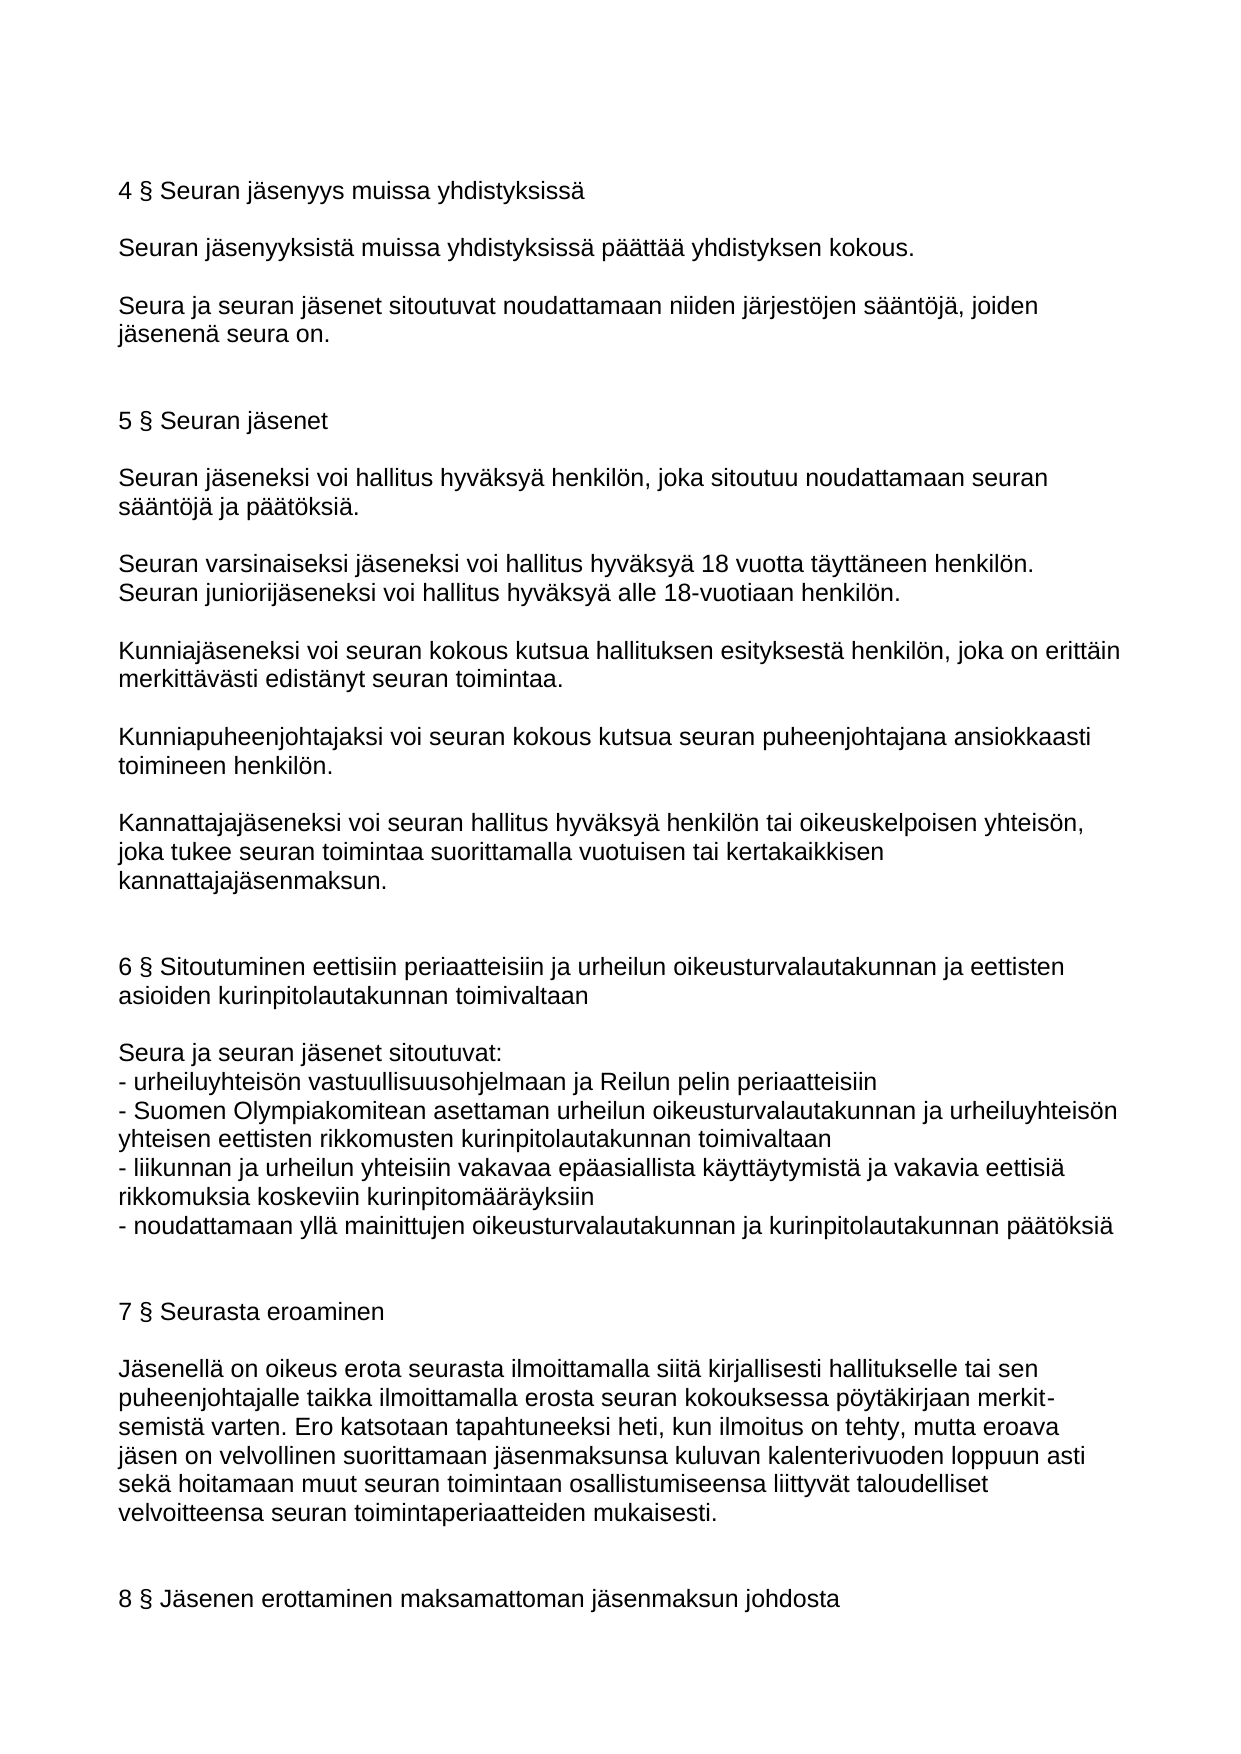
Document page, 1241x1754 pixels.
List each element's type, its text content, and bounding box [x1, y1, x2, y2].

list Seuran jäsenyyksistä muissa yhdistyksissä päättää yhdistyksen kokous. [118, 233, 1122, 262]
text Kunniapuheenjohtajaksi voi seuran kokous kutsua seuran puheenjohtajana ansiokkaasti toimineen henkilön. [118, 722, 1122, 779]
list 8 § Jäsenen erottaminen maksamattoman jäsenmaksun johdosta [118, 1584, 1122, 1613]
text Seura ja seuran jäsenet sitoutuvat: [118, 1038, 1122, 1067]
text - Suomen Olympiakomitean asettaman urheilun oikeusturvalautakunnan ja urheiluyhteisön yhteisen eettisten rikkomusten kurinpitolautakunnan toimivaltaan [118, 1096, 1122, 1153]
text - noudattamaan yllä mainittujen oikeusturvalautakunnan ja kurinpitolautakunnan päätöksiä [118, 1211, 1122, 1239]
text - liikunnan ja urheilun yhteisiin vakavaa epäasiallista käyttäytymistä ja vakavia eettisiä rikkomuksia koskeviin kurinpitomääräyksiin [118, 1153, 1122, 1211]
list 5 § Seuran jäsenet [118, 406, 1122, 434]
text Jäsenellä on oikeus erota seurasta ilmoittamalla siitä kirjallisesti hallitukselle tai sen puheenjohtajalle taikka ilmoittamalla erosta seuran kokouksessa pöytäkirjaan merkitsemistä varten. Ero katsotaan tapahtuneeksi heti, kun ilmoitus on tehty, mutta eroava jäsen on velvollinen suorittamaan jäsenmaksunsa kuluvan kalenterivuoden loppuun asti sekä hoitamaan muut seuran toimintaan osallistumiseensa liittyvät taloudelliset velvoitteensa seuran toimintaperiaatteiden mukaisesti. [118, 1354, 1122, 1527]
text Kannattajajäseneksi voi seuran hallitus hyväksyä henkilön tai oikeuskelpoisen yhteisön, joka tukee seuran toimintaa suorittamalla vuotuisen tai kertakaikkisen kannattajajäsenmaksun. [118, 808, 1122, 894]
text Seuran jäseneksi voi hallitus hyväksyä henkilön, joka sitoutuu noudattamaan seuran sääntöjä ja päätöksiä. [118, 463, 1122, 521]
list Seura ja seuran jäsenet sitoutuvat noudattamaan niiden järjestöjen sääntöjä, joiden jäsenenä seura on. [118, 291, 1122, 348]
text Kunniajäseneksi voi seuran kokous kutsua hallituksen esityksestä henkilön, joka on erittäin merkittävästi edistänyt seuran toimintaa. [118, 636, 1122, 693]
text Seuran varsinaiseksi jäseneksi voi hallitus hyväksyä 18 vuotta täyttäneen henkilön. Seuran juniorijäseneksi voi hallitus hyväksyä alle 18-vuotiaan henkilön. [118, 549, 1122, 607]
text 6 § Sitoutuminen eettisiin periaatteisiin ja urheilun oikeusturvalautakunnan ja eettisten asioiden kurinpitolautakunnan toimivaltaan [118, 952, 1122, 1009]
text - urheiluyhteisön vastuullisuusohjelmaan ja Reilun pelin periaatteisiin [118, 1067, 1122, 1096]
list 7 § Seurasta eroaminen [118, 1297, 1122, 1326]
list 4 § Seuran jäsenyys muissa yhdistyksissä [118, 176, 1122, 204]
